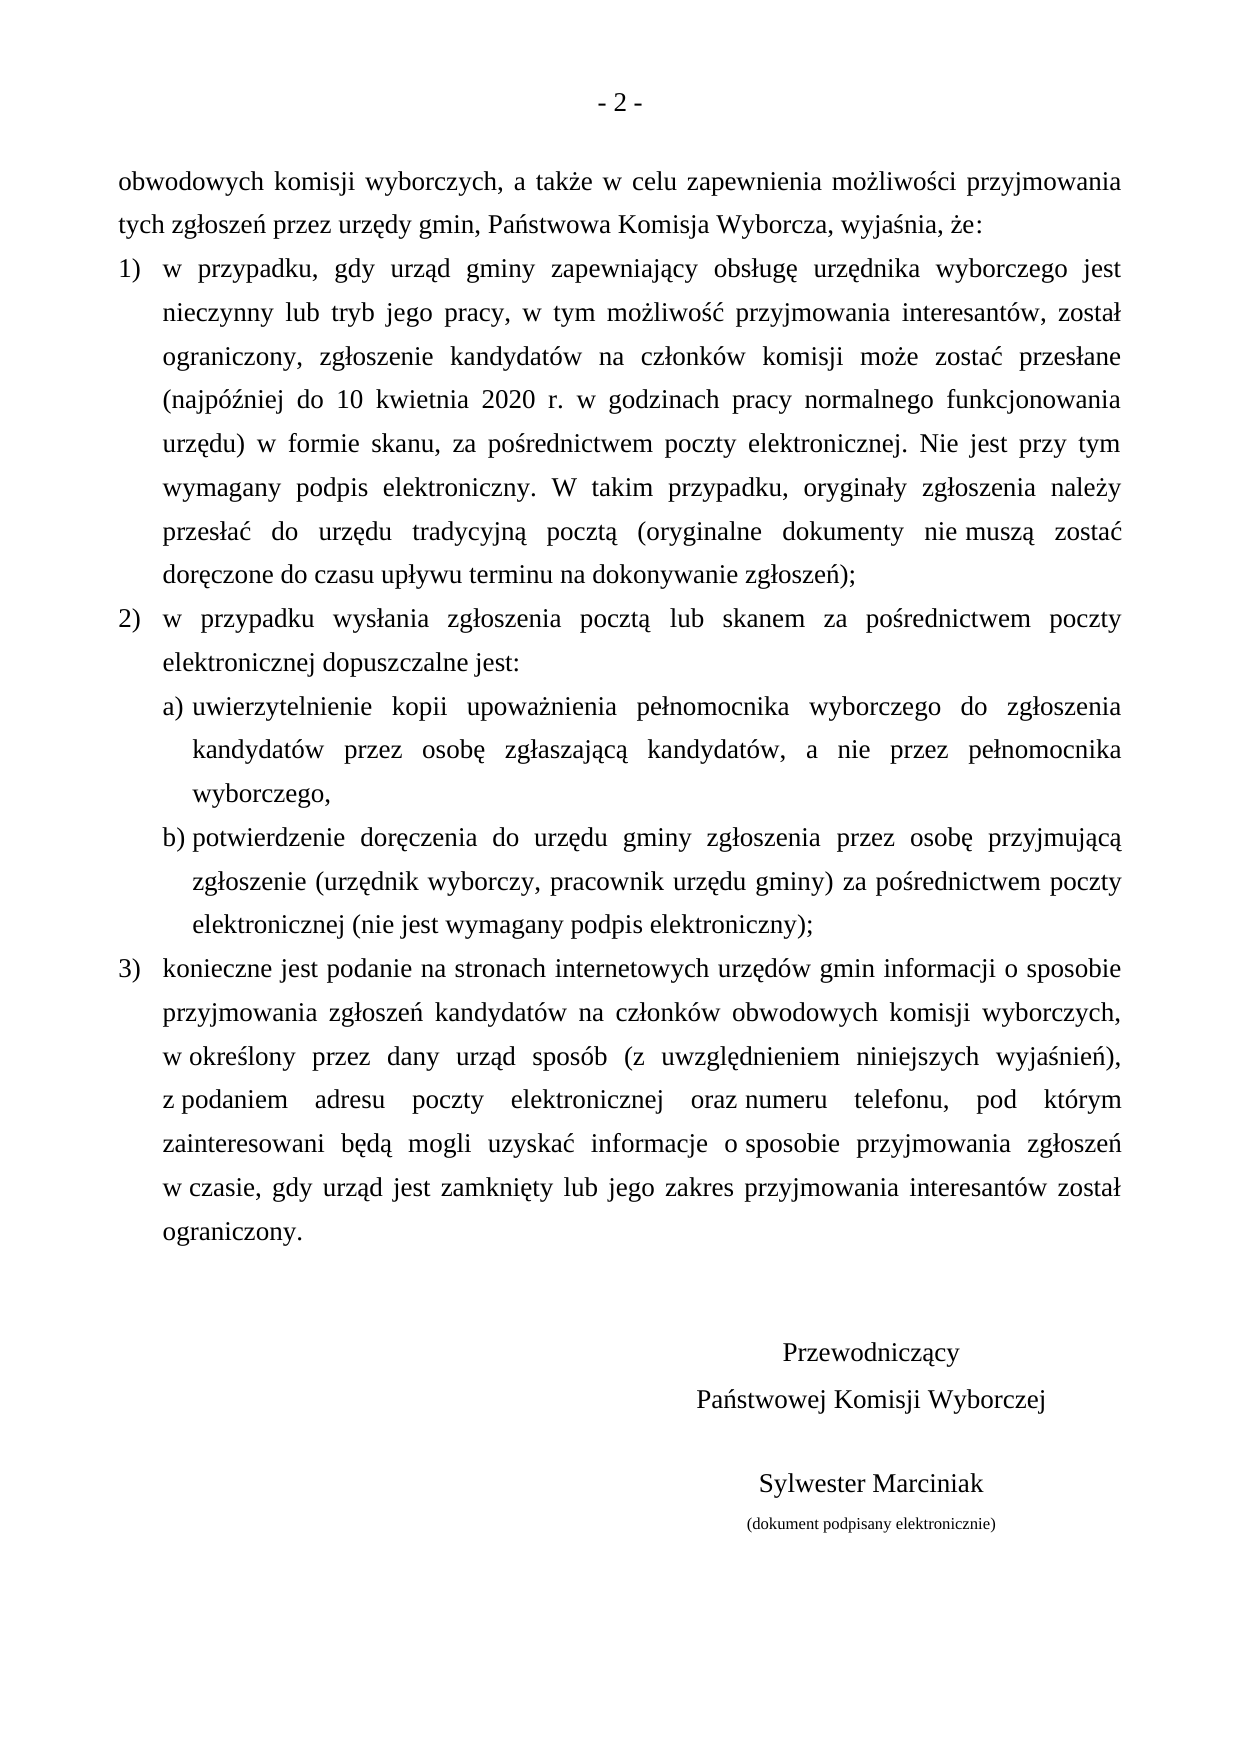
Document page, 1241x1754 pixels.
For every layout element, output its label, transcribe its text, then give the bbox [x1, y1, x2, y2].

list w przypadku wysłania zgłoszenia pocztą lub skanem za pośrednictwem poczty elektronicznej dopuszczalne jest: [118, 592, 1122, 680]
list uwierzytelnienie kopii upoważnienia pełnomocnika wyborczego do zgłoszenia kandydatów przez osobę zgłaszającą kandydatów, a nie przez pełnomocnika wyborczego, [162, 680, 1122, 811]
subtitle Sylwester Marciniak [620, 1467, 1122, 1498]
subtitle (dokument podpisany elektronicznie) [620, 1514, 1122, 1533]
list konieczne jest podanie na stronach internetowych urzędów gmin informacji o sposobie przyjmowania zgłoszeń kandydatów na członków obwodowych komisji wyborczych, w określony przez dany urząd sposób (z uwzględnieniem niniejszych wyjaśnień), z podaniem adresu poczty elektronicznej oraz numeru telefonu, pod którym zainteresowani będą mogli uzyskać informacje o sposobie przyjmowania zgłoszeń w czasie, gdy urząd jest zamknięty lub jego zakres przyjmowania interesantów został ograniczony. [118, 942, 1122, 1249]
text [118, 155, 1122, 242]
list potwierdzenie doręczenia do urzędu gminy zgłoszenia przez osobę przyjmującą zgłoszenie (urzędnik wyborczy, pracownik urzędu gminy) za pośrednictwem poczty elektronicznej (nie jest wymagany podpis elektroniczny); [162, 811, 1122, 942]
list w przypadku, gdy urząd gminy zapewniający obsługę urzędnika wyborczego jest nieczynny lub tryb jego pracy, w tym możliwość przyjmowania interesantów, został ograniczony, zgłoszenie kandydatów na członków komisji może zostać przesłane (najpóźniej do 10 kwietnia 2020 r. w godzinach pracy normalnego funkcjonowania urzędu) w formie skanu, za pośrednictwem poczty elektronicznej. Nie jest przy tym wymagany podpis elektroniczny. W takim przypadku, oryginały zgłoszenia należy przesłać do urzędu tradycyjną pocztą (oryginalne dokumenty nie muszą zostać doręczone do czasu upływu terminu na dokonywanie zgłoszeń); [118, 242, 1122, 592]
subtitle Przewodniczący Państwowej Komisji Wyborczej [620, 1336, 1122, 1414]
